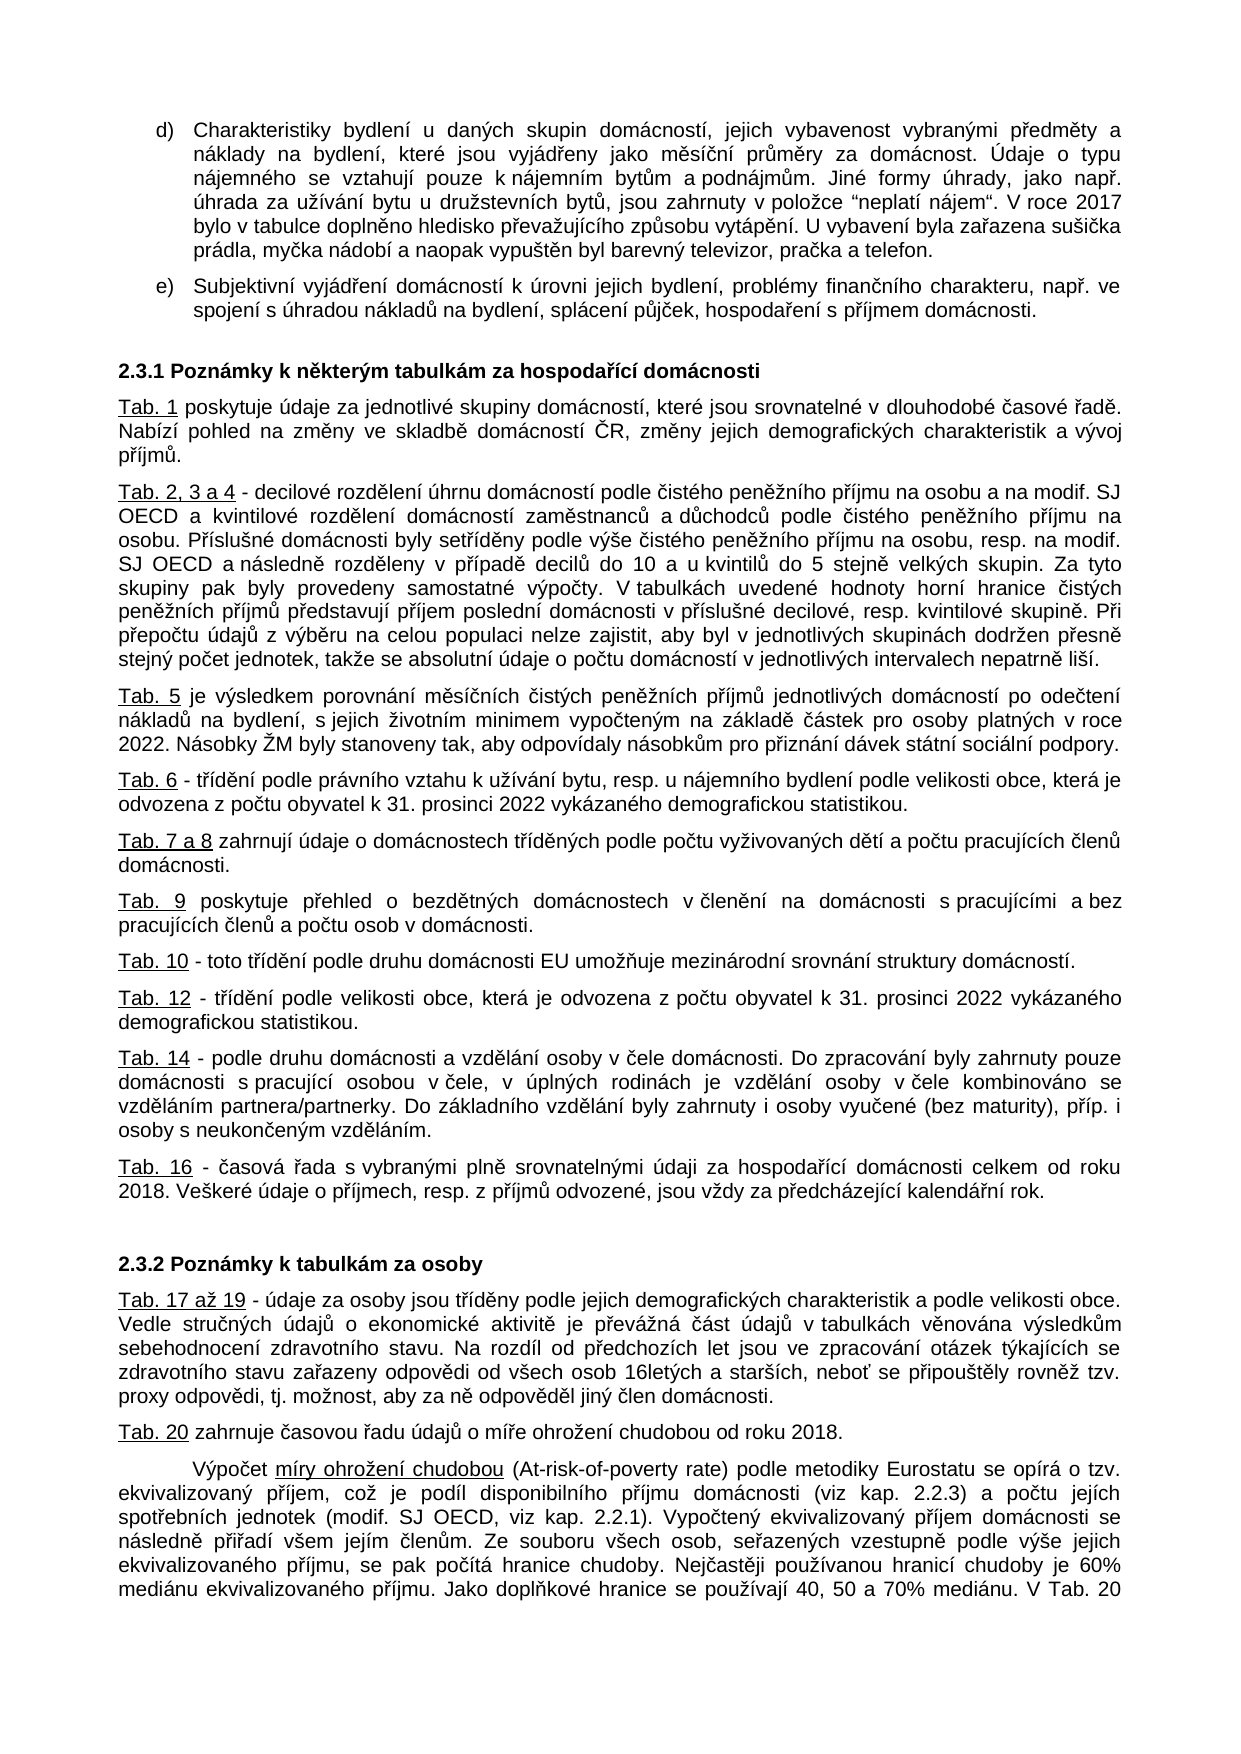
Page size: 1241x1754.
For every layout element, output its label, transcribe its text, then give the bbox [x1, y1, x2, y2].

list Charakteristiky bydlení u daných skupin domácností, jejich vybavenost vybranými předměty a náklady na bydlení, které jsou vyjádřeny jako měsíční průměry za domácnost. Údaje o typu nájemného se vztahují pouze k nájemním bytům a podnájmům. Jiné formy úhrady, jako např. úhrada za užívání bytu u družstevních bytů, jsou zahrnuty v položce “neplatí nájem“. V roce 2017 bylo v tabulce doplněno hledisko převažujícího způsobu vytápění. U vybavení byla zařazena sušička prádla, myčka nádobí a naopak vypuštěn byl barevný televizor, pračka a telefon. [156, 118, 1122, 262]
text Tab. 10 - toto třídění podle druhu domácnosti EU umožňuje mezinárodní srovnání struktury domácností. [118, 949, 1122, 973]
text Tab. 5 je výsledkem porovnání měsíčních čistých peněžních příjmů jednotlivých domácností po odečtení nákladů na bydlení, s jejich životním minimem vypočteným na základě částek pro osoby platných v roce 2022. Násobky ŽM byly stanoveny tak, aby odpovídaly násobkům pro přiznání dávek státní sociální podpory. [118, 684, 1122, 756]
text Tab. 16 - časová řada s vybranými plně srovnatelnými údaji za hospodařící domácnosti celkem od roku 2018. Veškeré údaje o příjmech, resp. z příjmů odvozené, jsou vždy za předcházející kalendářní rok. [118, 1154, 1122, 1202]
text 2.3.2 Poznámky k tabulkám za osoby [118, 1251, 1122, 1275]
list Subjektivní vyjádření domácností k úrovni jejich bydlení, problémy finančního charakteru, např. ve spojení s úhradou nákladů na bydlení, splácení půjček, hospodaření s příjmem domácnosti. [156, 274, 1122, 322]
text 2.3.1 Poznámky k některým tabulkám za hospodařící domácnosti [118, 359, 1122, 383]
text Tab. 2, 3 a 4 - decilové rozdělení úhrnu domácností podle čistého peněžního příjmu na osobu a na modif. SJ OECD a kvintilové rozdělení domácností zaměstnanců a důchodců podle čistého peněžního příjmu na osobu. Příslušné domácnosti byly setříděny podle výše čistého peněžního příjmu na osobu, resp. na modif. SJ OECD a následně rozděleny v případě decilů do 10 a u kvintilů do 5 stejně velkých skupin. Za tyto skupiny pak byly provedeny samostatné výpočty. V tabulkách uvedené hodnoty horní hranice čistých peněžních příjmů představují příjem poslední domácnosti v příslušné decilové, resp. kvintilové skupině. Při přepočtu údajů z výběru na celou populaci nelze zajistit, aby byl v jednotlivých skupinách dodržen přesně stejný počet jednotek, takže se absolutní údaje o počtu domácností v jednotlivých intervalech nepatrně liší. [118, 479, 1122, 671]
text Tab. 9 poskytuje přehled o bezdětných domácnostech v členění na domácnosti s pracujícími a bez pracujících členů a počtu osob v domácnosti. [118, 889, 1122, 937]
text Tab. 7 a 8 zahrnují údaje o domácnostech tříděných podle počtu vyživovaných dětí a počtu pracujících členů domácnosti. [118, 828, 1122, 876]
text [118, 1457, 1122, 1600]
text Tab. 17 až 19 - údaje za osoby jsou tříděny podle jejich demografických charakteristik a podle velikosti obce. Vedle stručných údajů o ekonomické aktivitě je převážná část údajů v tabulkách věnována výsledkům sebehodnocení zdravotního stavu. Na rozdíl od předchozích let jsou ve zpracování otázek týkajících se zdravotního stavu zařazeny odpovědi od všech osob 16letých a starších, neboť se připouštěly rovněž tzv. proxy odpovědi, tj. možnost, aby za ně odpověděl jiný člen domácnosti. [118, 1288, 1122, 1408]
text Tab. 20 zahrnuje časovou řadu údajů o míře ohrožení chudobou od roku 2018. [118, 1420, 1122, 1444]
text Tab. 1 poskytuje údaje za jednotlivé skupiny domácností, které jsou srovnatelné v dlouhodobé časové řadě. Nabízí pohled na změny ve skladbě domácností ČR, změny jejich demografických charakteristik a vývoj příjmů. [118, 395, 1122, 467]
text Tab. 6 - třídění podle právního vztahu k užívání bytu, resp. u nájemního bydlení podle velikosti obce, která je odvozena z počtu obyvatel k 31. prosinci 2022 vykázaného demografickou statistikou. [118, 768, 1122, 816]
text Tab. 14 - podle druhu domácnosti a vzdělání osoby v čele domácnosti. Do zpracování byly zahrnuty pouze domácnosti s pracující osobou v čele, v úplných rodinách je vzdělání osoby v čele kombinováno se vzděláním partnera/partnerky. Do základního vzdělání byly zahrnuty i osoby vyučené (bez maturity), příp. i osoby s neukončeným vzděláním. [118, 1046, 1122, 1142]
text Tab. 12 - třídění podle velikosti obce, která je odvozena z počtu obyvatel k 31. prosinci 2022 vykázaného demografickou statistikou. [118, 986, 1122, 1034]
